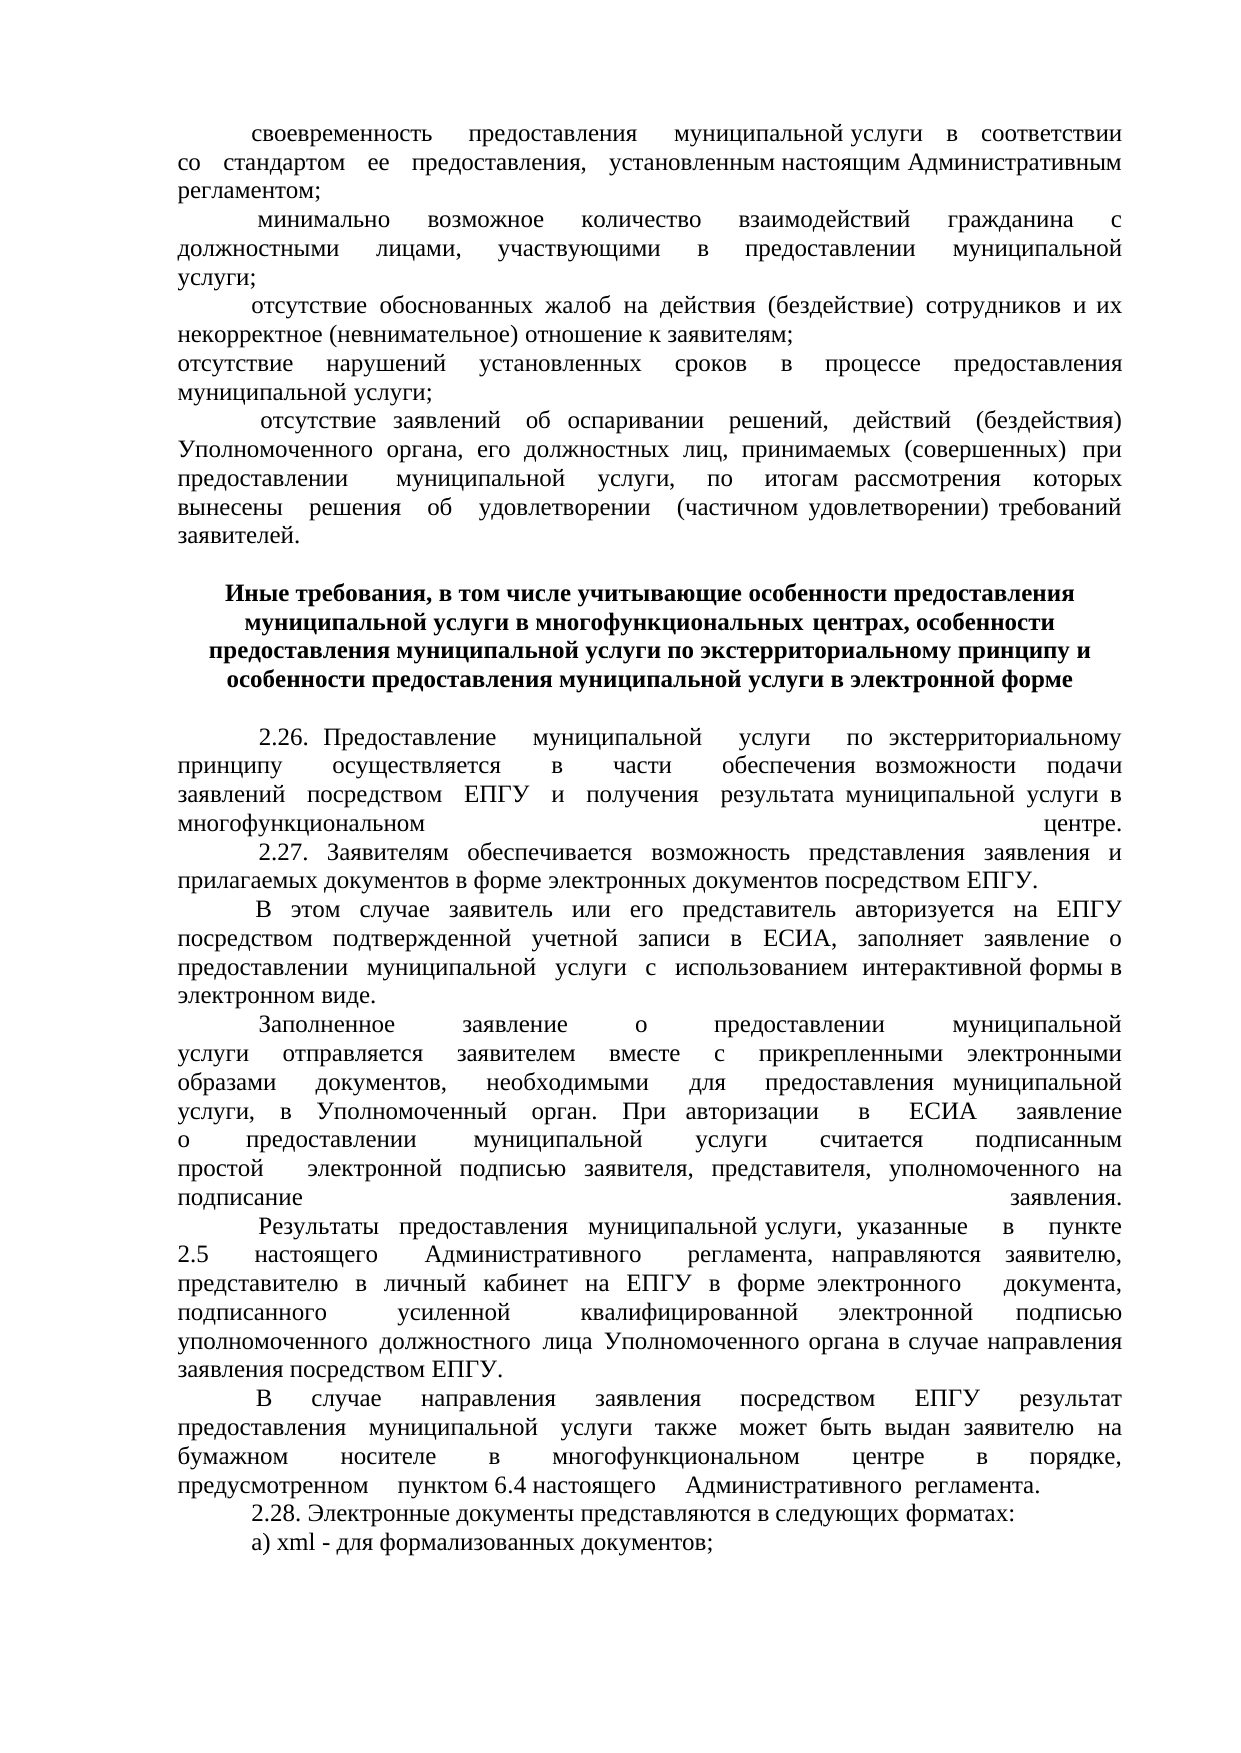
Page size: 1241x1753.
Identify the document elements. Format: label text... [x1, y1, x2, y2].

text отсутствие обоснованных жалоб на действия (бездействие) сотрудников и их некорректное (невнимательное) отношение к заявителям; [177, 291, 1122, 348]
text 2.26. Предоставление муниципальной услуги по экстерриториальному принципу осуществляется в части обеспечения возможности подачи заявлений посредством ЕПГУ и получения результата муниципальной услуги в многофункциональном центре. 2.27. Заявителям обеспечивается возможность представления заявления и прилагаемых документов в форме электронных документов посредством ЕПГУ. [177, 722, 1122, 894]
text отсутствие нарушений установленных сроков в процессе предоставления муниципальной услуги; [177, 348, 1123, 406]
text Заполненное заявление о предоставлении муниципальной услуги отправляется заявителем вместе с прикрепленными электронными образами документов, необходимыми для предоставления муниципальной услуги, в Уполномоченный орган. При авторизации в ЕСИА заявление о предоставлении муниципальной услуги считается подписанным простой электронной подписью заявителя, представителя, уполномоченного на подписание заявления. Результаты предоставления муниципальной услуги, указанные в пункте 2.5 настоящего Административного регламента, направляются заявителю, представителю в личный кабинет на ЕПГУ в форме электронного документа, подписанного усиленной квалифицированной электронной подписью уполномоченного должностного лица Уполномоченного органа в случае направления заявления посредством ЕПГУ. [177, 1009, 1122, 1383]
text своевременность предоставления муниципальной услуги в соответствии со стандартом ее предоставления, установленным настоящим Административным регламентом; [177, 118, 1122, 204]
text а) xml - для формализованных документов; [177, 1527, 1122, 1556]
text 2.28. Электронные документы представляются в следующих форматах: [177, 1498, 1122, 1527]
text В случае направления заявления посредством ЕПГУ результат предоставления муниципальной услуги также может быть выдан заявителю на бумажном носителе в многофункциональном центре в порядке, предусмотренном пунктом 6.4 настоящего Административного регламента. [177, 1383, 1122, 1498]
text Иные требования, в том числе учитывающие особенности предоставления муниципальной услуги в многофункциональных центрах, особенности предоставления муниципальной услуги по экстерриториальному принципу и особенности предоставления муниципальной услуги в электронной форме [177, 578, 1122, 693]
text минимально возможное количество взаимодействий гражданина с должностными лицами, участвующими в предоставлении муниципальной услуги; [177, 204, 1122, 291]
text В этом случае заявитель или его представитель авторизуется на ЕПГУ посредством подтвержденной учетной записи в ЕСИА, заполняет заявление о предоставлении муниципальной услуги с использованием интерактивной формы в электронном виде. [177, 894, 1122, 1009]
text отсутствие заявлений об оспаривании решений, действий (бездействия) Уполномоченного органа, его должностных лиц, принимаемых (совершенных) при предоставлении муниципальной услуги, по итогам рассмотрения которых вынесены решения об удовлетворении (частичном удовлетворении) требований заявителей. [177, 406, 1122, 549]
